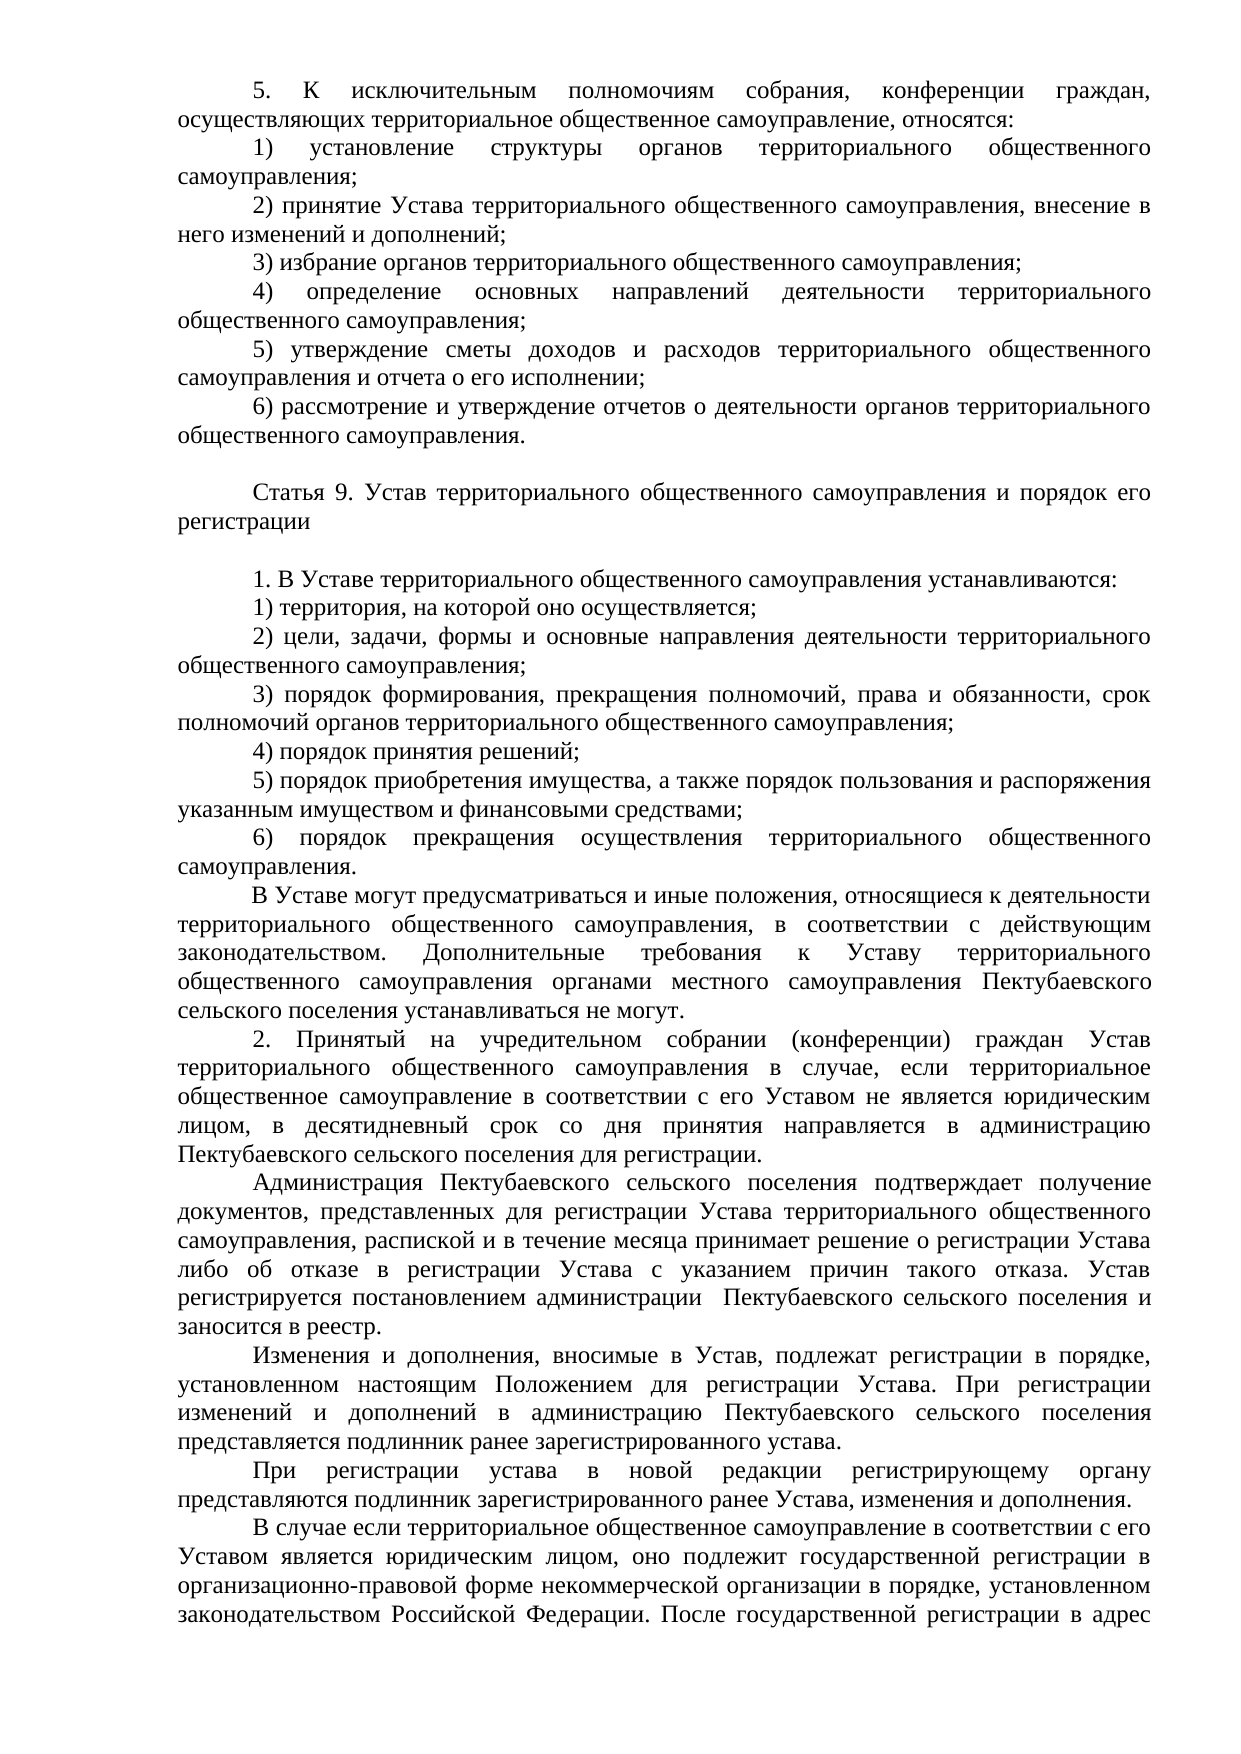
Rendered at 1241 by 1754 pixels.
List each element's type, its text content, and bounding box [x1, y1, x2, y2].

text 3) избрание органов территориального общественного самоуправления; [177, 247, 1152, 276]
text 6) порядок прекращения осуществления территориального общественного самоуправления. [177, 822, 1152, 880]
text 2. Принятый на учредительном собрании (конференции) граждан Устав территориального общественного самоуправления в случае, если территориальное общественное самоуправление в соответствии с его Уставом не является юридическим лицом, в десятидневный срок со дня принятия направляется в администрацию Пектубаевского сельского поселения для регистрации. [177, 1024, 1152, 1167]
text При регистрации устава в новой редакции регистрирующему органу представляются подлинник зарегистрированного ранее Устава, изменения и дополнения. [177, 1455, 1152, 1512]
text Администрация Пектубаевского сельского поселения подтверждает получение документов, представленных для регистрации Устава территориального общественного самоуправления, распиской и в течение месяца принимает решение о регистрации Устава либо об отказе в регистрации Устава с указанием причин такого отказа. Устав регистрируется постановлением администрации Пектубаевского сельского поселения и заносится в реестр. [177, 1167, 1152, 1340]
text 5) утверждение сметы доходов и расходов территориального общественного самоуправления и отчета о его исполнении; [177, 334, 1152, 391]
text В Уставе могут предусматриваться и иные положения, относящиеся к деятельности территориального общественного самоуправления, в соответствии с действующим законодательством. Дополнительные требования к Уставу территориального общественного самоуправления органами местного самоуправления Пектубаевского сельского поселения устанавливаться не могут. [177, 880, 1152, 1024]
text 1) территория, на которой оно осуществляется; [177, 592, 1152, 621]
text Статья 9. Устав территориального общественного самоуправления и порядок его регистрации [177, 477, 1152, 535]
text 6) рассмотрение и утверждение отчетов о деятельности органов территориального общественного самоуправления. [177, 391, 1152, 449]
text 2) цели, задачи, формы и основные направления деятельности территориального общественного самоуправления; [177, 621, 1152, 679]
text 1. В Уставе территориального общественного самоуправления устанавливаются: [177, 564, 1152, 592]
text 3) порядок формирования, прекращения полномочий, права и обязанности, срок полномочий органов территориального общественного самоуправления; [177, 679, 1152, 736]
text 2) принятие Устава территориального общественного самоуправления, внесение в него изменений и дополнений; [177, 190, 1152, 247]
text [177, 1512, 1152, 1627]
text 5. К исключительным полномочиям собрания, конференции граждан, осуществляющих территориальное общественное самоуправление, относятся: [177, 75, 1152, 132]
text 5) порядок приобретения имущества, а также порядок пользования и распоряжения указанным имуществом и финансовыми средствами; [177, 765, 1152, 822]
text 1) установление структуры органов территориального общественного самоуправления; [177, 132, 1152, 190]
text 4) порядок принятия решений; [177, 736, 1152, 765]
text 4) определение основных направлений деятельности территориального общественного самоуправления; [177, 276, 1152, 334]
text Изменения и дополнения, вносимые в Устав, подлежат регистрации в порядке, установленном настоящим Положением для регистрации Устава. При регистрации изменений и дополнений в администрацию Пектубаевского сельского поселения представляется подлинник ранее зарегистрированного устава. [177, 1340, 1152, 1455]
